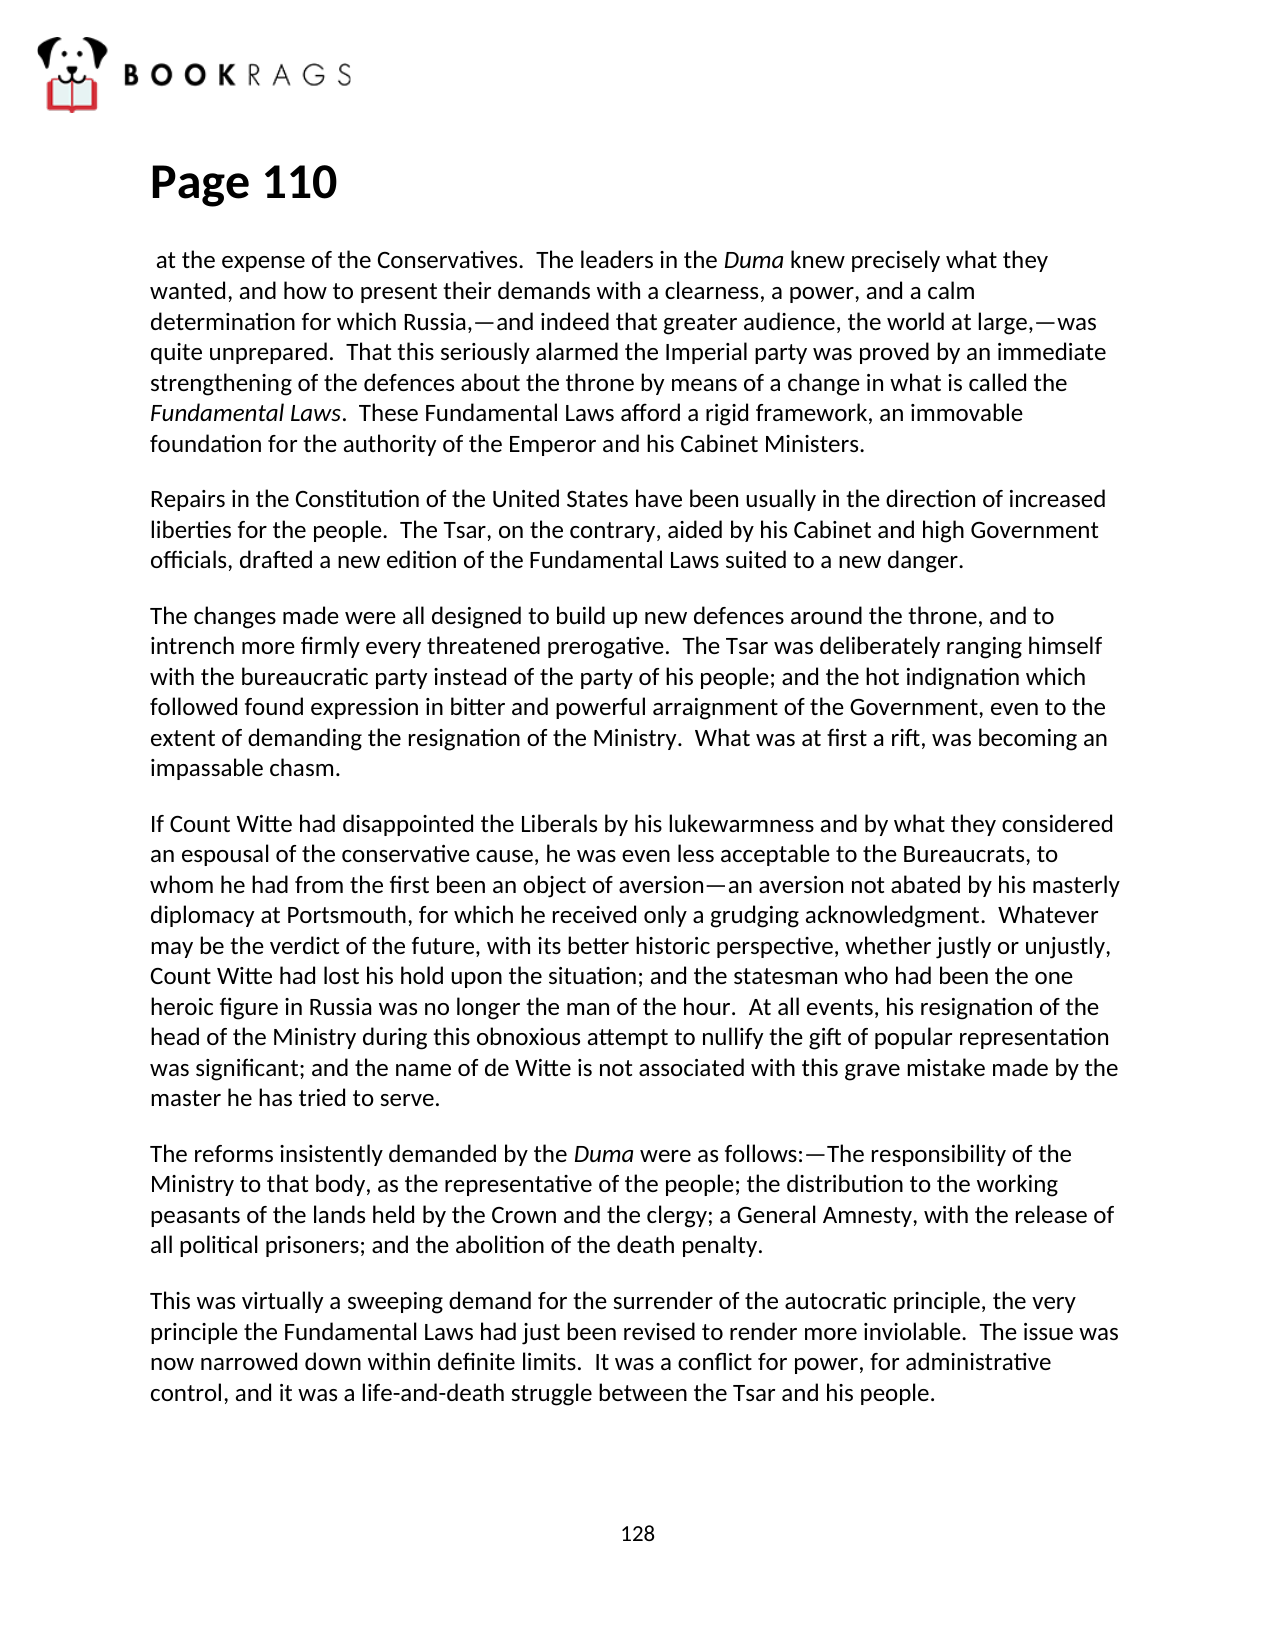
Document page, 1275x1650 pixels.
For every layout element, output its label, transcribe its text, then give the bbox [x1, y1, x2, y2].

text The reforms insistently demanded by the Duma were as follows:—­The responsibility of the Ministry to that body, as the representative of the people; the distribution to the working peasants of the lands held by the Crown and the clergy; a General Amnesty, with the release of all political prisoners; and the abolition of the death penalty. [150, 1138, 1125, 1260]
text If Count Witte had disappointed the Liberals by his lukewarmness and by what they considered an espousal of the conservative cause, he was even less acceptable to the Bureaucrats, to whom he had from the first been an object of aversion—­an aversion not abated by his masterly diplomacy at Portsmouth, for which he received only a grudging acknowledgment. Whatever may be the verdict of the future, with its better historic perspective, whether justly or unjustly, Count Witte had lost his hold upon the situation; and the statesman who had been the one heroic figure in Russia was no longer the man of the hour. At all events, his resignation of the head of the Ministry during this obnoxious attempt to nullify the gift of popular representation was significant; and the name of de Witte is not associated with this grave mistake made by the master he has tried to serve. [150, 808, 1125, 1113]
text at the expense of the Conservatives. The leaders in the Duma knew precisely what they wanted, and how to present their demands with a clearness, a power, and a calm determination for which Russia,—­and indeed that greater audience, the world at large,—­was quite unprepared. That this seriously alarmed the Imperial party was proved by an immediate strengthening of the defences about the throne by means of a change in what is called the Fundamental Laws. These Fundamental Laws afford a rigid framework, an immovable foundation for the authority of the Emperor and his Cabinet Ministers. [150, 244, 1125, 458]
picture [37, 37, 351, 113]
text Page 110 [150, 150, 1125, 211]
text Repairs in the Constitution of the United States have been usually in the direction of increased liberties for the people. The Tsar, on the contrary, aided by his Cabinet and high Government officials, drafted a new edition of the Fundamental Laws suited to a new danger. [150, 483, 1125, 575]
text The changes made were all designed to build up new defences around the throne, and to intrench more firmly every threatened prerogative. The Tsar was deliberately ranging himself with the bureaucratic party instead of the party of his people; and the hot indignation which followed found expression in bitter and powerful arraignment of the Government, even to the extent of demanding the resignation of the Ministry. What was at first a rift, was becoming an impassable chasm. [150, 600, 1125, 783]
text This was virtually a sweeping demand for the surrender of the autocratic principle, the very principle the Fundamental Laws had just been revised to render more inviolable. The issue was now narrowed down within definite limits. It was a conflict for power, for administrative control, and it was a life-and-death struggle between the Tsar and his people. [150, 1285, 1125, 1407]
